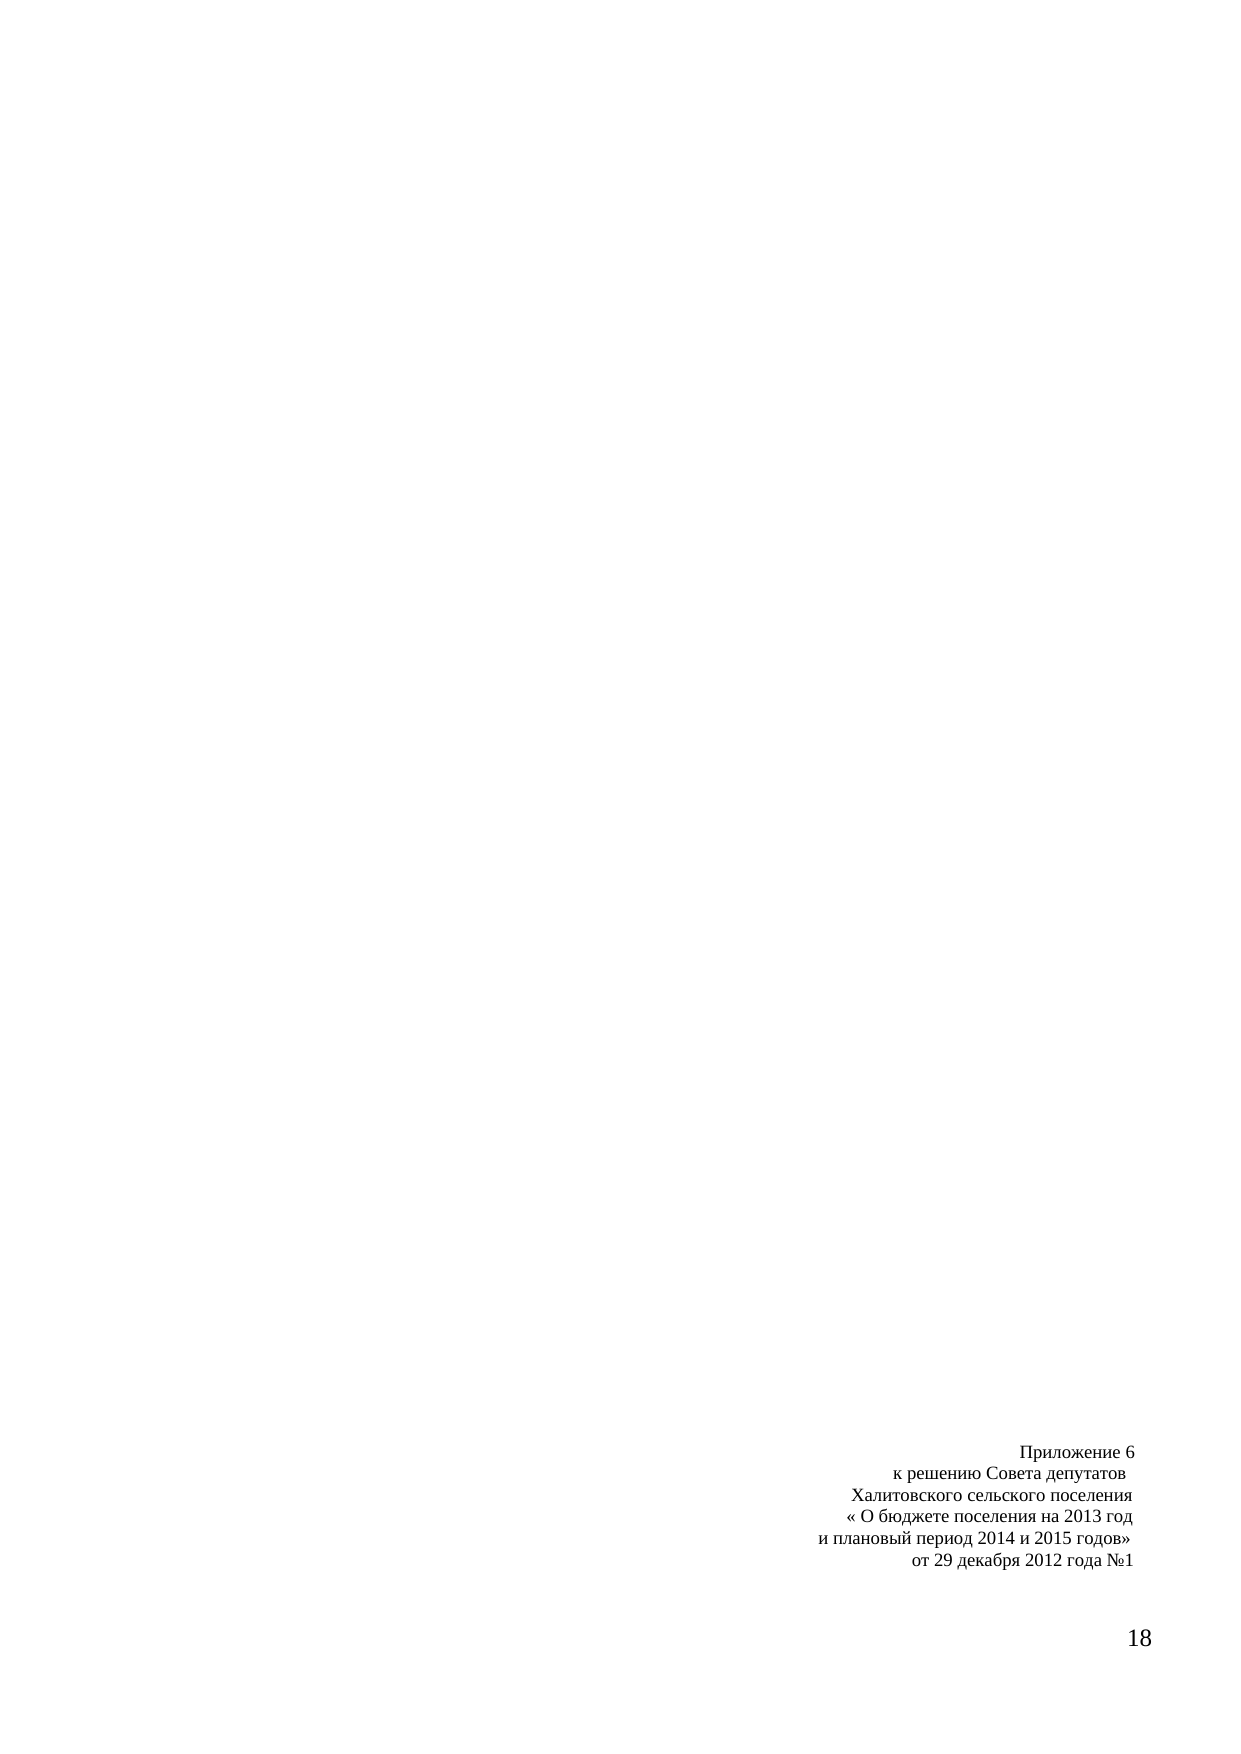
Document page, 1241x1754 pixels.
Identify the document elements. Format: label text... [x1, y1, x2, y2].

text « О бюджете поселения на 2013 год [177, 1505, 1152, 1527]
text Халитовского сельского поселения [177, 1484, 1152, 1505]
text от 29 декабря 2012 года №1 [177, 1548, 1152, 1570]
text и плановый период 2014 и 2015 годов» [177, 1527, 1152, 1548]
text к решению Совета депутатов [177, 1462, 1152, 1484]
text Приложение 6 [177, 1441, 1152, 1462]
